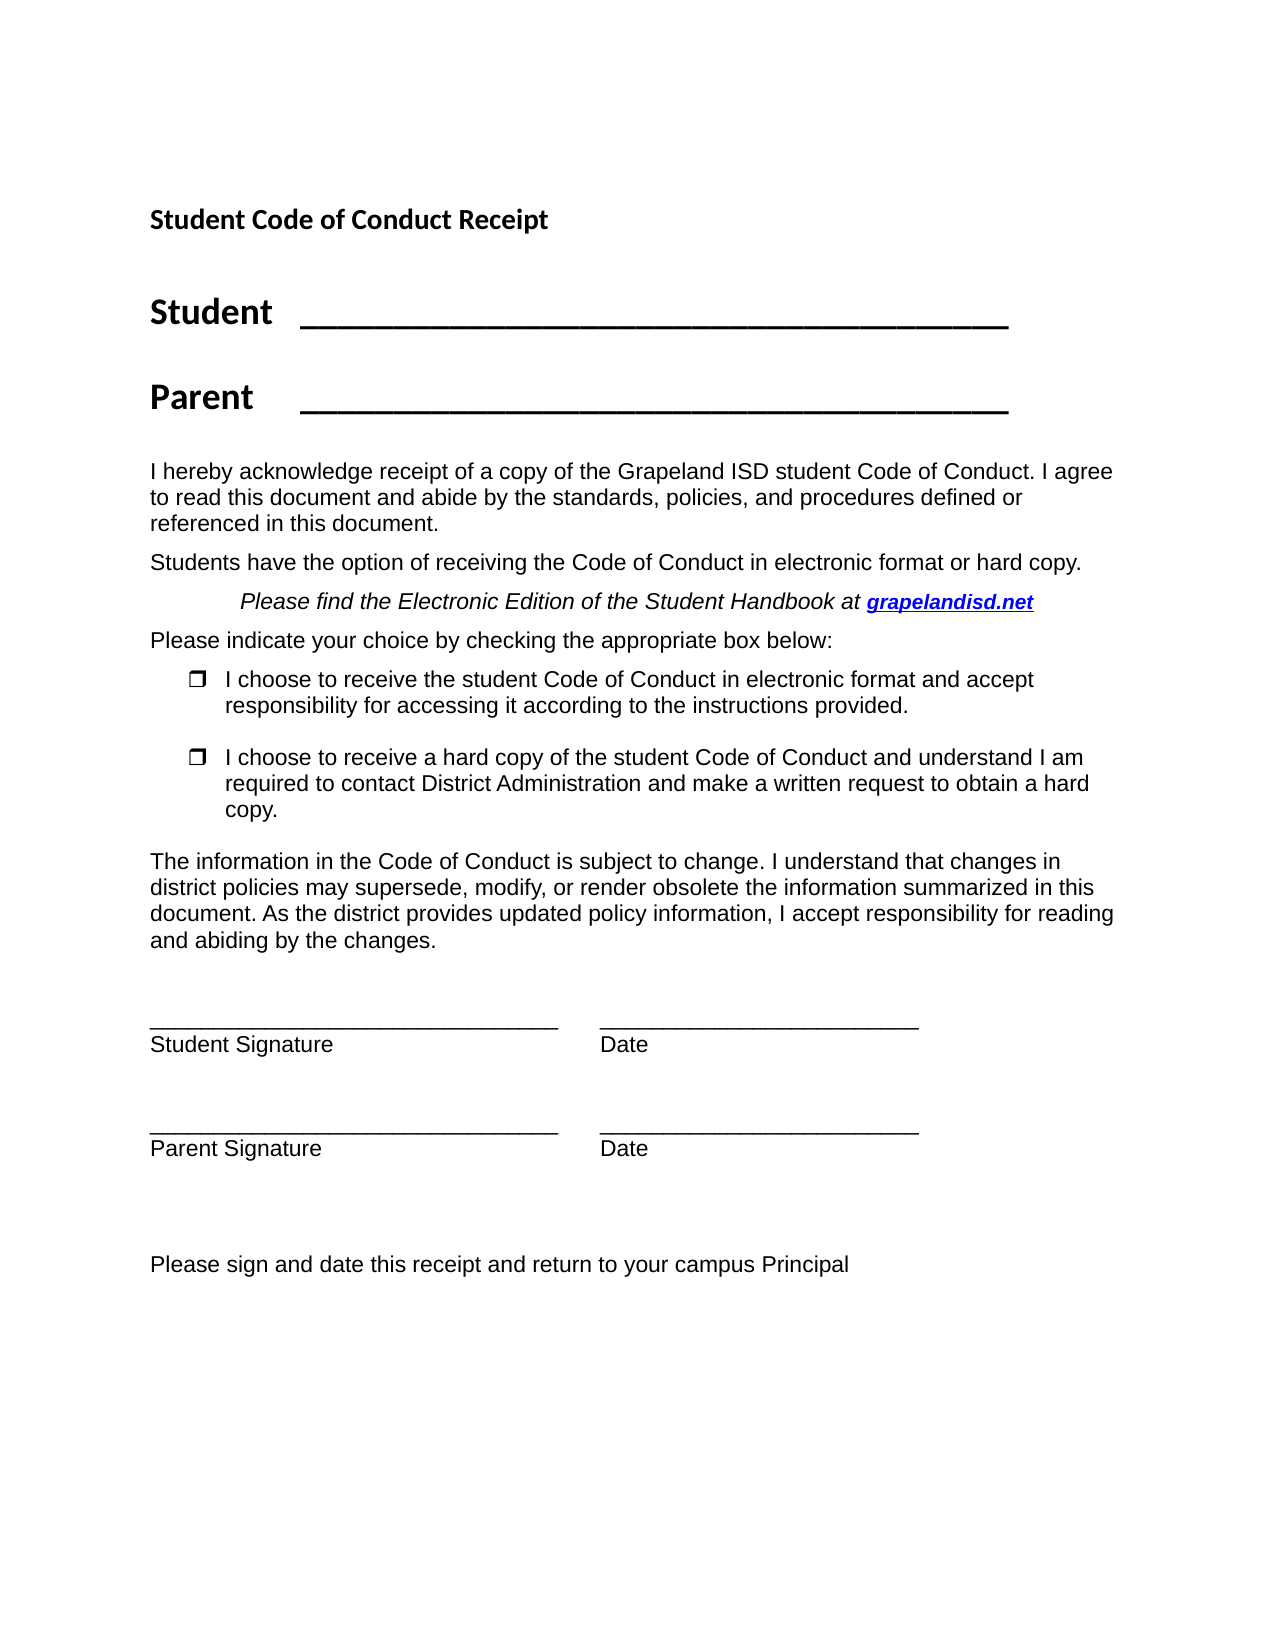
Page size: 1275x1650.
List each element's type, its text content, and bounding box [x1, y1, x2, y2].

text ________________________________ _________________________ Parent Signature Date [150, 1108, 1125, 1161]
text Students have the option of receiving the Code of Conduct in electronic format or hard copy. [150, 549, 1125, 576]
text Please indicate your choice by checking the appropriate box below: [150, 627, 1125, 653]
text ________________________________ _________________________ Student Signature Date [150, 1004, 1125, 1057]
text I hereby acknowledge receipt of a copy of the Grapeland ISD student Code of Conduct. I agree to read this document and abide by the standards, policies, and procedures defined or referenced in this document. [150, 458, 1125, 537]
text Student ______________________________________ [150, 288, 1125, 334]
text Parent ______________________________________ [150, 373, 1125, 419]
list I choose to receive the student Code of Conduct in electronic format and accept responsibility for accessing it according to the instructions provided. [187, 666, 1125, 718]
text Please find the Electronic Edition of the Student Handbook at grapelandisd.net [150, 588, 1125, 614]
list I choose to receive a hard copy of the student Code of Conduct and understand I am required to contact District Administration and make a written request to obtain a hard copy. [187, 743, 1125, 823]
text Please sign and date this receipt and return to your campus Principal [150, 1251, 1125, 1278]
subtitle Student Code of Conduct Receipt [150, 201, 1125, 237]
text The information in the Code of Conduct is subject to change. I understand that changes in district policies may supersede, modify, or render obsolete the information summarized in this document. As the district provides updated policy information, I accept responsibility for reading and abiding by the changes. [150, 848, 1125, 953]
